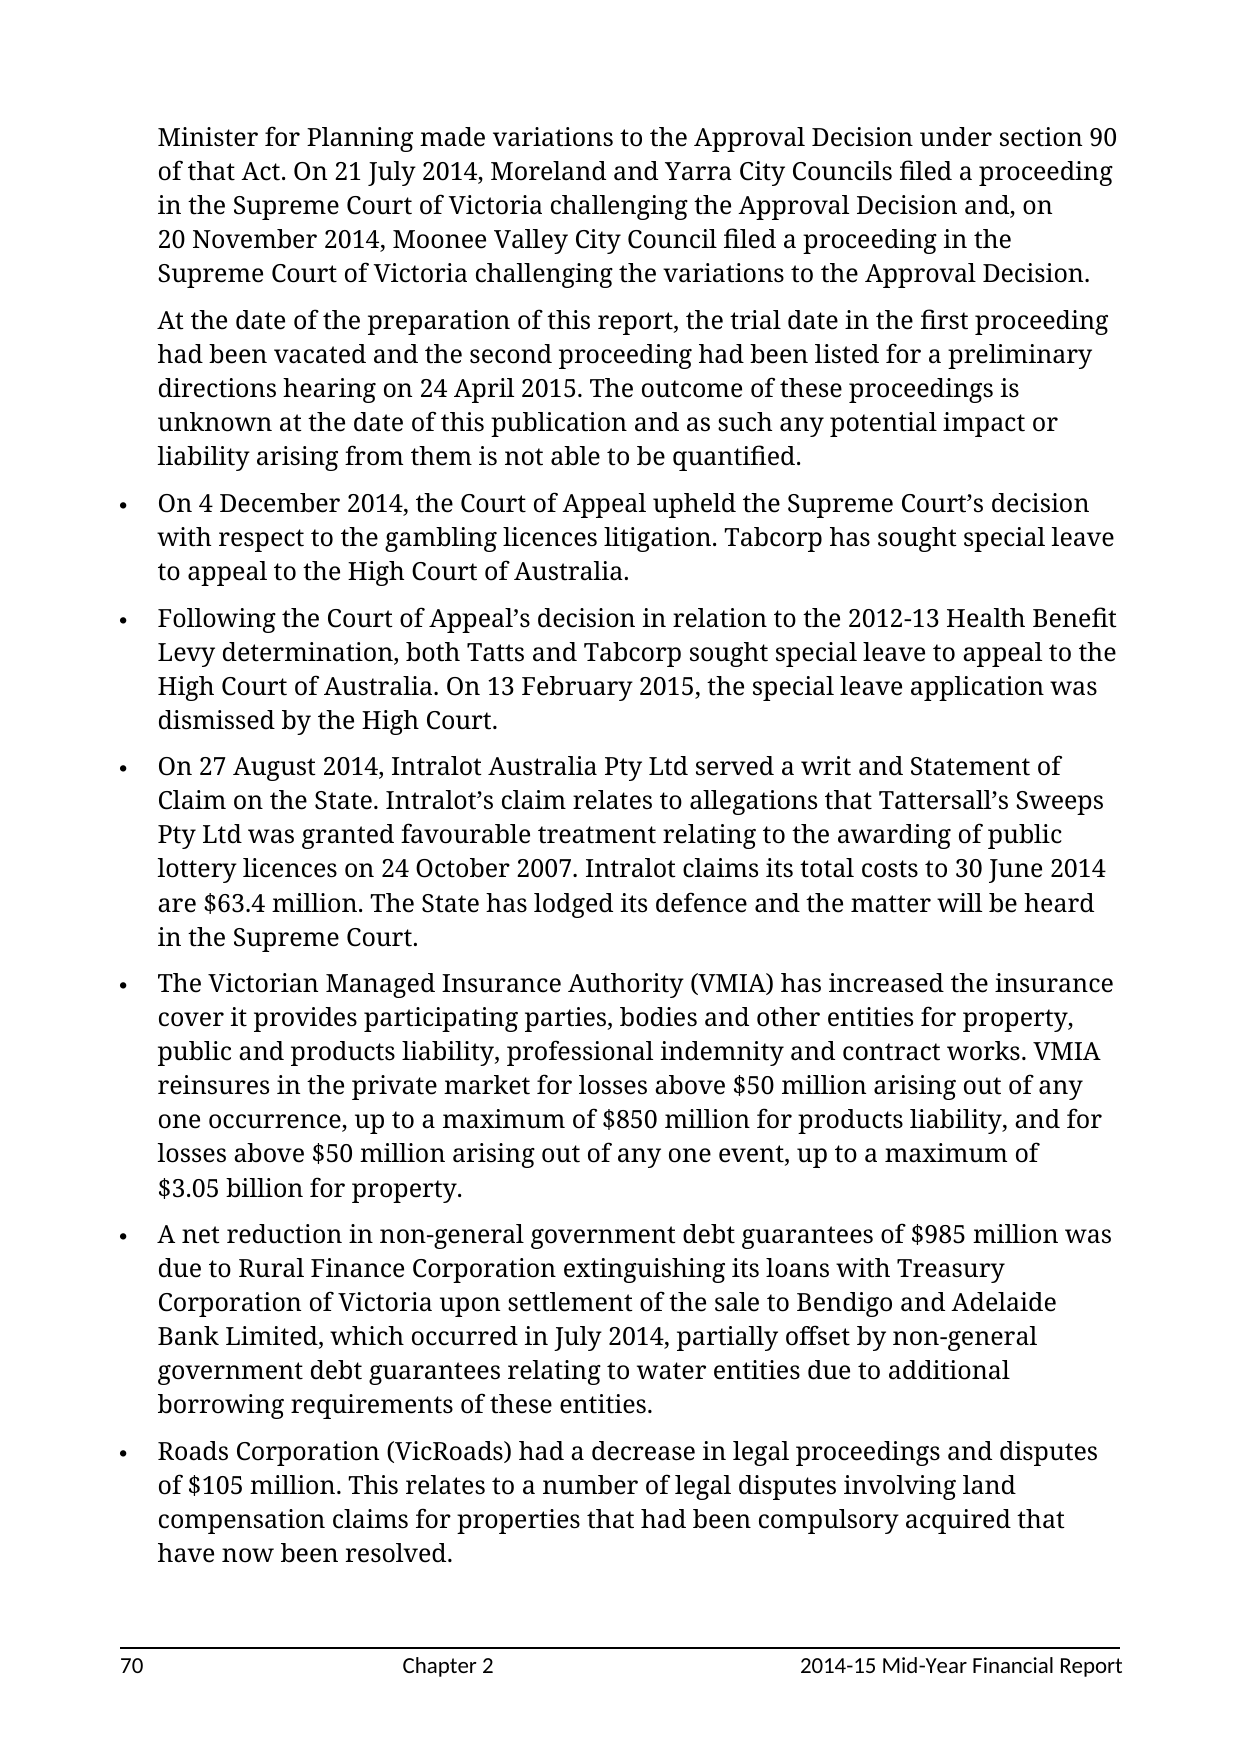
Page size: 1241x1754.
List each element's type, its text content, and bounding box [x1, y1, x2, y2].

list On 27 August 2014, Intralot Australia Pty Ltd served a writ and Statement of Claim on the State. Intralot’s claim relates to allegations that Tattersall’s Sweeps Pty Ltd was granted favourable treatment relating to the awarding of public lottery licences on 24 October 2007. Intralot claims its total costs to 30 June 2014 are $63.4 million. The State has lodged its defence and the matter will be heard in the Supreme Court. [120, 749, 1120, 953]
list On 4 December 2014, the Court of Appeal upheld the Supreme Court’s decision with respect to the gambling licences litigation. Tabcorp has sought special leave to appeal to the High Court of Australia. [120, 486, 1120, 588]
list Roads Corporation (VicRoads) had a decrease in legal proceedings and disputes of $105 million. This relates to a number of legal disputes involving land compensation claims for properties that had been compulsory acquired that have now been resolved. [120, 1434, 1120, 1570]
list Following the Court of Appeal’s decision in relation to the 2012-13 Health Benefit Levy determination, both Tatts and Tabcorp sought special leave to appeal to the High Court of Australia. On 13 February 2015, the special leave application was dismissed by the High Court. [120, 600, 1120, 736]
list A net reduction in non-general government debt guarantees of $985 million was due to Rural Finance Corporation extinguishing its loans with Treasury Corporation of Victoria upon settlement of the sale to Bendigo and Adelaide Bank Limited, which occurred in July 2014, partially offset by non-general government debt guarantees relating to water entities due to additional borrowing requirements of these entities. [120, 1217, 1120, 1421]
text At the date of the preparation of this report, the trial date in the first proceeding had been vacated and the second proceeding had been listed for a preliminary directions hearing on 24 April 2015. The outcome of these proceedings is unknown at the date of this publication and as such any potential impact or liability arising from them is not able to be quantified. [157, 303, 1120, 473]
list The Victorian Managed Insurance Authority (VMIA) has increased the insurance cover it provides participating parties, bodies and other entities for property, public and products liability, professional indemnity and contract works. VMIA reinsures in the private market for losses above $50 million arising out of any one occurrence, up to a maximum of $850 million for products liability, and for losses above $50 million arising out of any one event, up to a maximum of $3.05 billion for property. [120, 966, 1120, 1204]
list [120, 120, 1120, 290]
